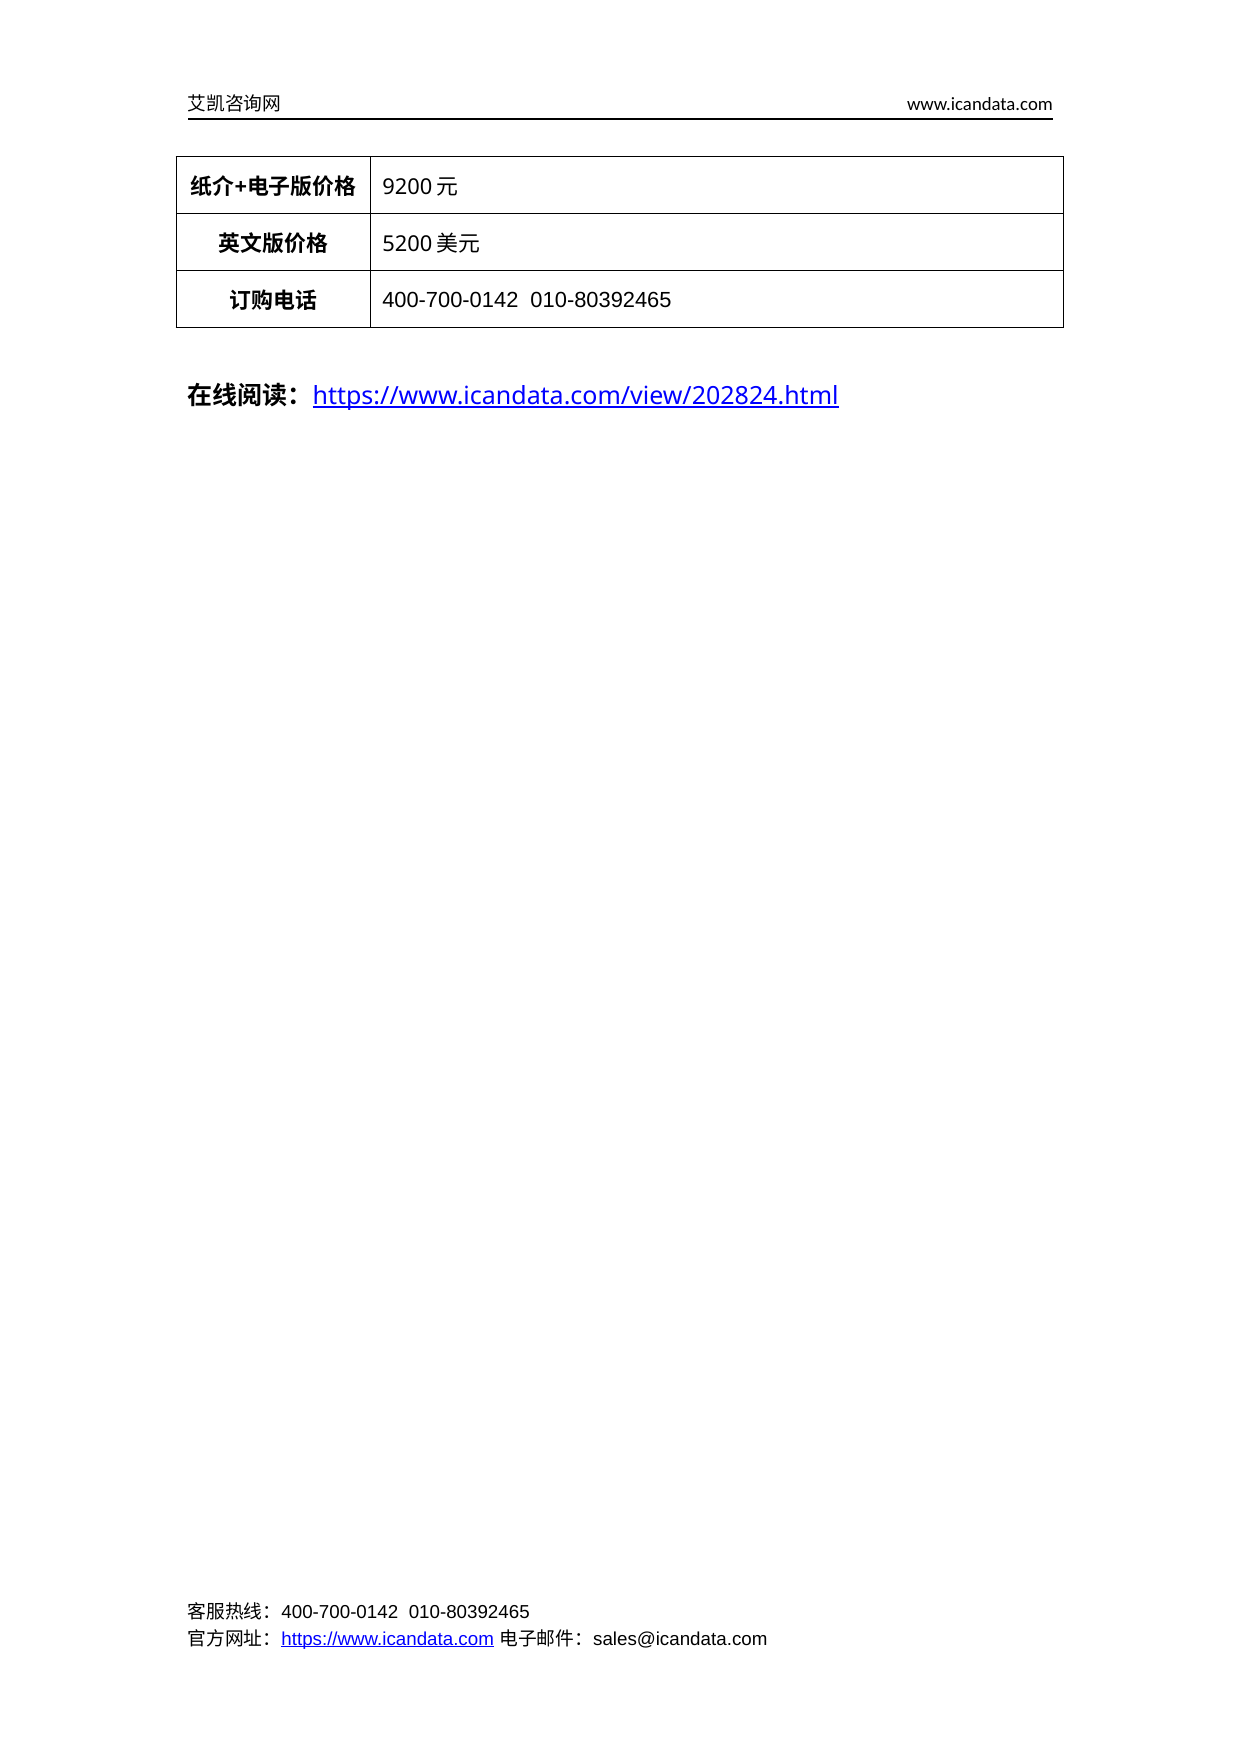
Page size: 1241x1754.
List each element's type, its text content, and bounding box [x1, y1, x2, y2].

table_cell 9200元 [371, 157, 1063, 213]
table_cell 订购电话 [177, 271, 370, 327]
table_cell 英文版价格 [177, 214, 370, 270]
table_cell 纸介+电子版价格 [177, 157, 370, 213]
table_cell 400-700-0142 010-80392465 [371, 271, 1063, 327]
table_cell 5200美元 [371, 214, 1063, 270]
text 在线阅读：https://www.icandata.com/view/202824.html [187, 361, 1053, 426]
